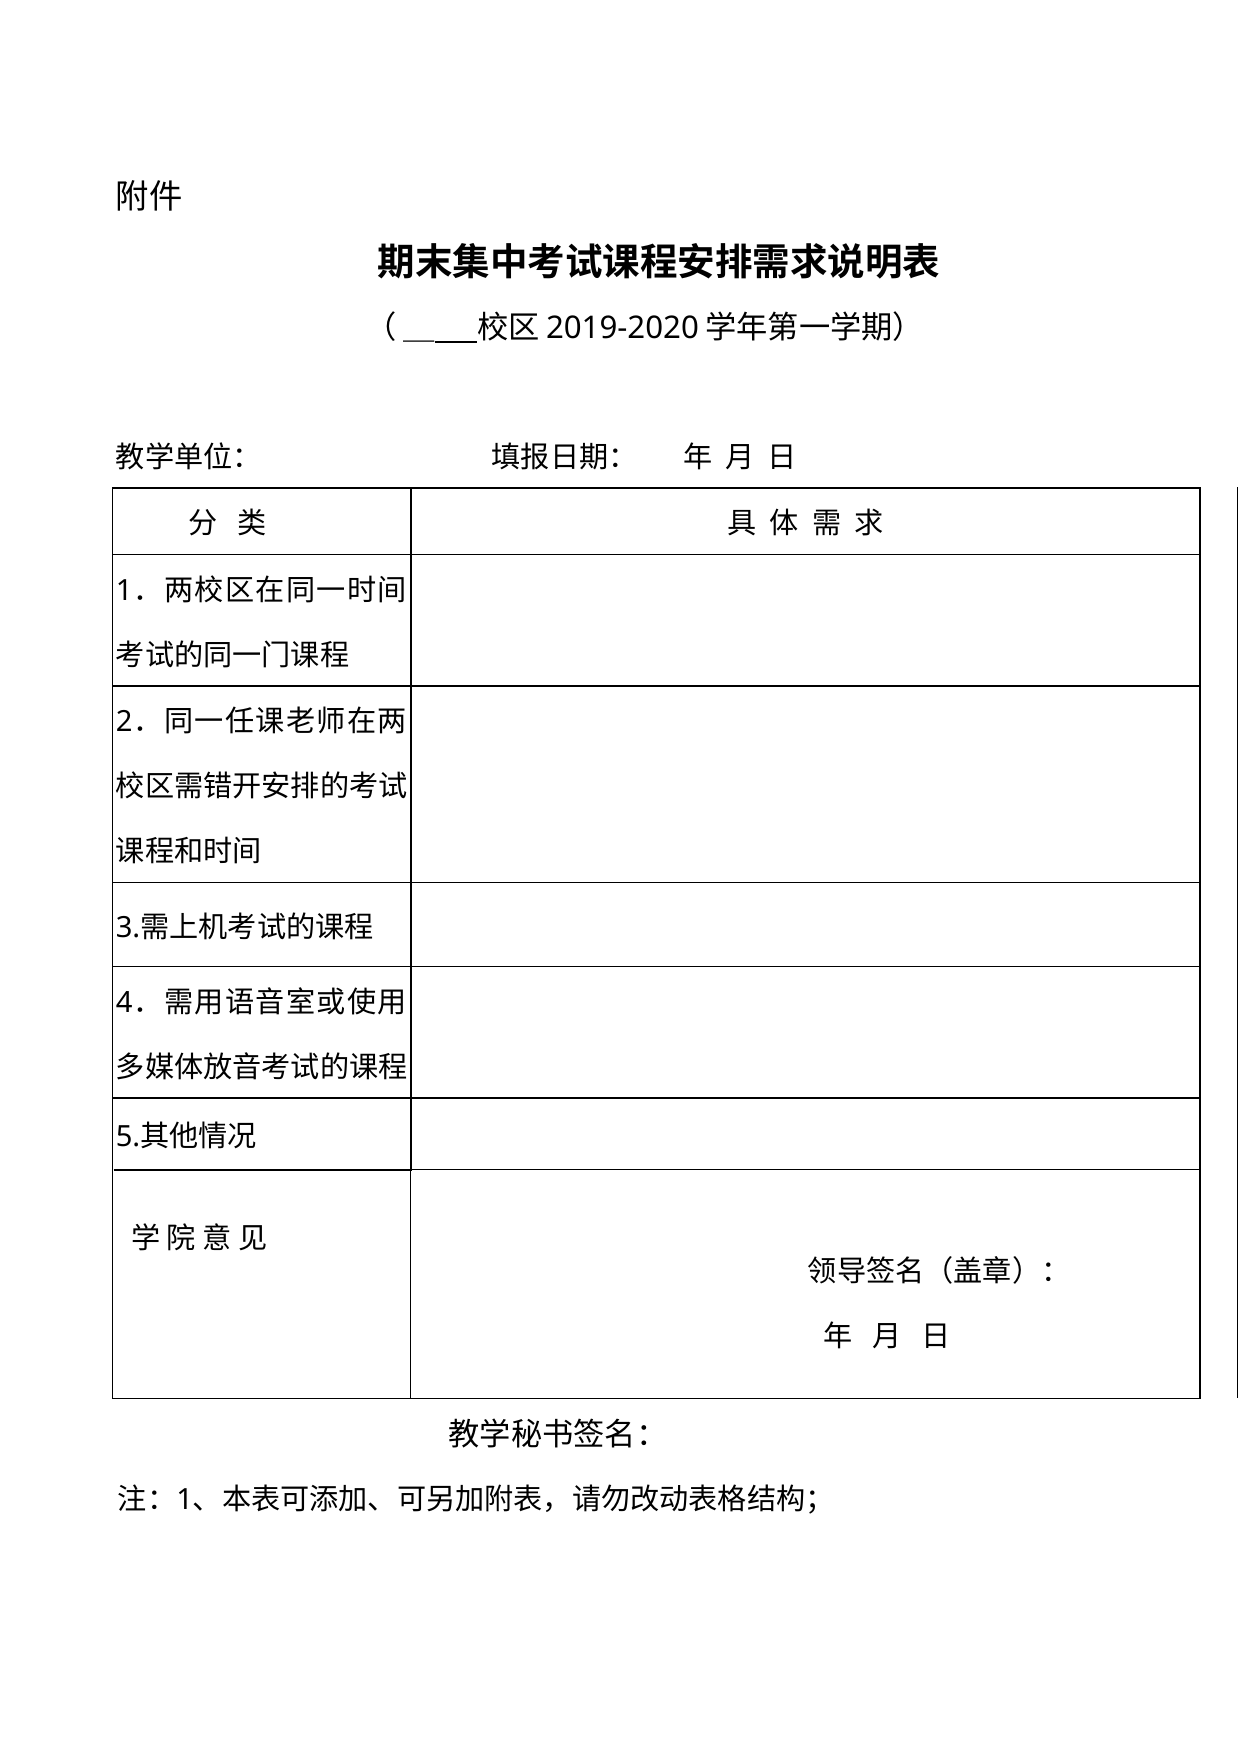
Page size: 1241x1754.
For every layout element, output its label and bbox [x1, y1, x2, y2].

table_header [56, 162, 1237, 1529]
